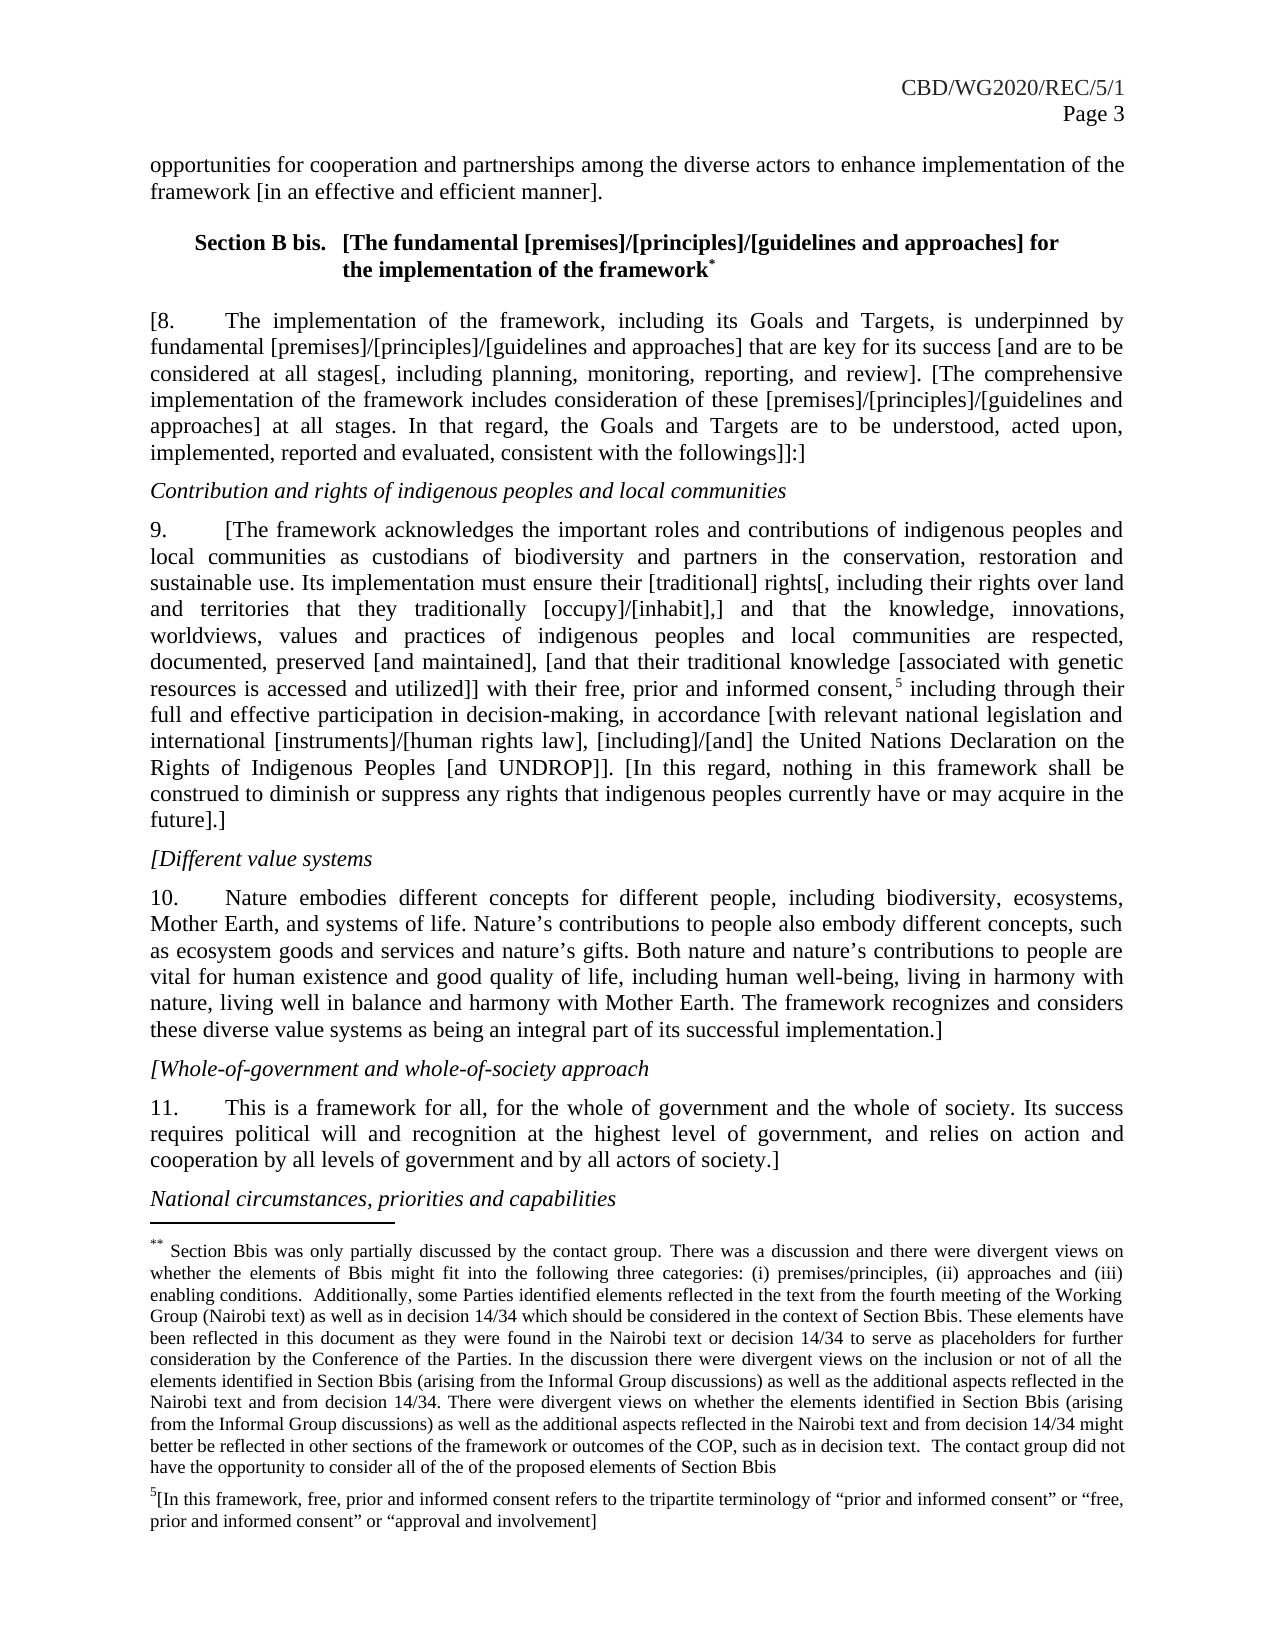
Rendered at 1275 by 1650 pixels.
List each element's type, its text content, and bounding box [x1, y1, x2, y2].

text Section B bis. [The fundamental [premises]/[principles]/[guidelines and approaches] for the implementation of the framework* [194, 229, 1080, 282]
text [150, 152, 1125, 204]
text [8. The implementation of the framework, including its Goals and Targets, is underpinned by fundamental [premises]/[principles]/[guidelines and approaches] that are key for its success [and are to be considered at all stages[, including planning, monitoring, reporting, and review]. [The comprehensive implementation of the framework includes consideration of these [premises]/[principles]/[guidelines and approaches] at all stages. In that regard, the Goals and Targets are to be understood, acted upon, implemented, reported and evaluated, consistent with the followings]]:] [150, 307, 1125, 465]
list [Different value systems [150, 845, 1125, 872]
list Contribution and rights of indigenous peoples and local communities [150, 478, 1125, 504]
list 9. [The framework acknowledges the important roles and contributions of indigenous peoples and local communities as custodians of biodiversity and partners in the conservation, restoration and sustainable use. Its implementation must ensure their [traditional] rights[, including their rights over land and territories that they traditionally [occupy]/[inhabit],] and that the knowledge, innovations, worldviews, values and practices of indigenous peoples and local communities are respected, documented, preserved [and maintained], [and that their traditional knowledge [associated with genetic resources is accessed and utilized]] with their free, prior and informed consent, including through their full and effective participation in decision-making, in accordance [with relevant national legislation and international [instruments]/[human rights law], [including]/[and] the United Nations Declaration on the Rights of Indigenous Peoples [and UNDROP]]. [In this regard, nothing in this framework shall be construed to diminish or suppress any rights that indigenous peoples currently have or may acquire in the future].] [150, 516, 1125, 833]
list 10. Nature embodies different concepts for different people, including biodiversity, ecosystems, Mother Earth, and systems of life. Nature’s contributions to people also embody different concepts, such as ecosystem goods and services and nature’s gifts. Both nature and nature’s contributions to people are vital for human existence and good quality of life, including human well-being, living in harmony with nature, living well in balance and harmony with Mother Earth. The framework recognizes and considers these diverse value systems as being an integral part of its successful implementation.] [150, 884, 1125, 1042]
list [Whole-of-government and whole-of-society approach [150, 1055, 1125, 1081]
list National circumstances, priorities and capabilities [150, 1185, 1125, 1211]
list 11. This is a framework for all, for the whole of government and the whole of society. Its success requires political will and recognition at the highest level of government, and relies on action and cooperation by all levels of government and by all actors of society.] [150, 1093, 1125, 1173]
